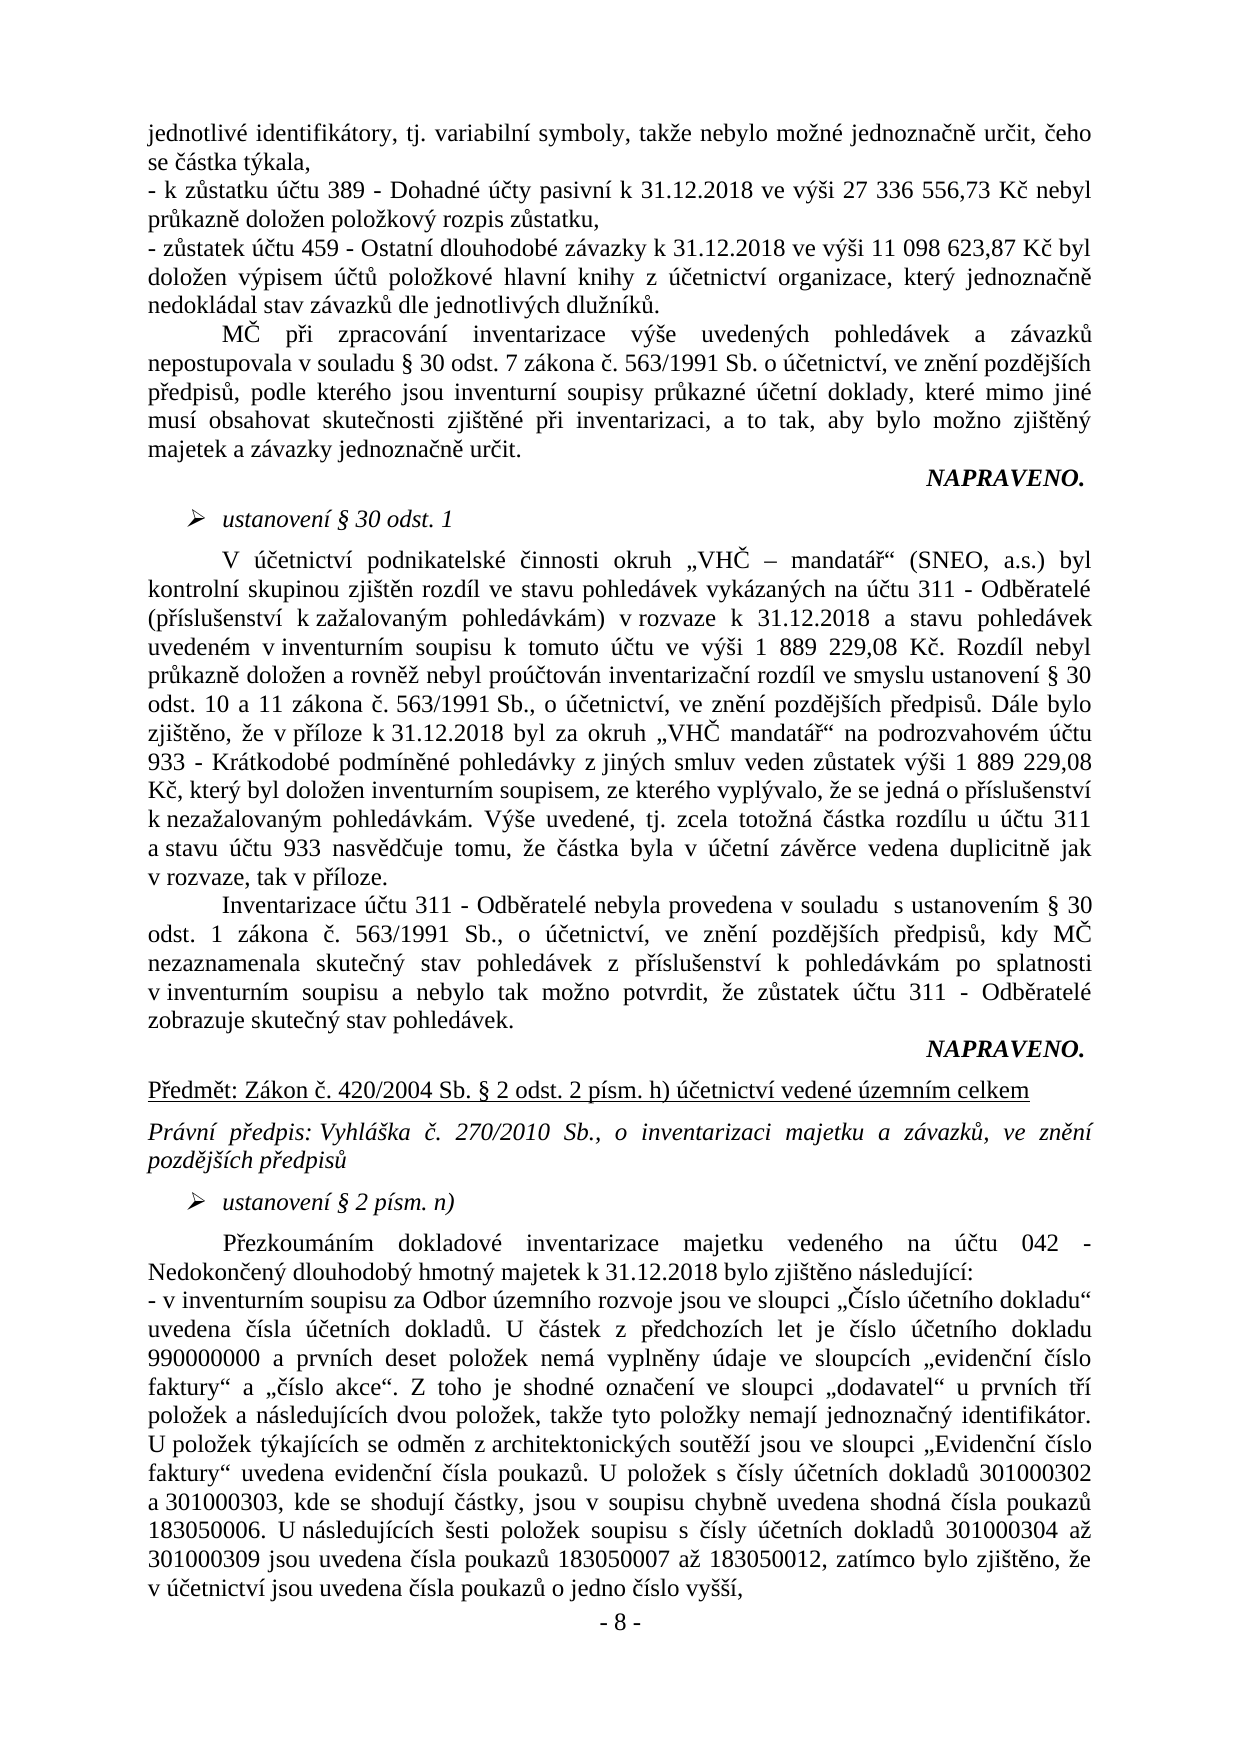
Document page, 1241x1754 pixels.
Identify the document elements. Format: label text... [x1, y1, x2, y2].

text Přezkoumáním dokladové inventarizace majetku vedeného na účtu 042 - Nedokončený dlouhodobý hmotný majetek k 31.12.2018 bylo zjištěno následující: [148, 1228, 1092, 1286]
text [148, 118, 1092, 176]
text MČ při zpracování inventarizace výše uvedených pohledávek a závazků nepostupovala v souladu § 30 odst. 7 zákona č. 563/1991 Sb. o účetnictví, ve znění pozdějších předpisů, podle kterého jsou inventurní soupisy průkazné účetní doklady, které mimo jiné musí obsahovat skutečnosti zjištěné při inventarizaci, a to tak, aby bylo možno zjištěný majetek a závazky jednoznačně určit. [148, 319, 1092, 463]
text Předmět: Zákon č. 420/2004 Sb. § 2 odst. 2 písm. h) účetnictví vedené územním celkem [148, 1076, 1092, 1104]
text - zůstatek účtu 459 - Ostatní dlouhodobé závazky k 31.12.2018 ve výši 11 098 623,87 Kč byl doložen výpisem účtů položkové hlavní knihy z účetnictví organizace, který jednoznačně nedokládal stav závazků dle jednotlivých dlužníků. [148, 233, 1092, 319]
text napraveno. [148, 463, 1092, 492]
text napraveno. [148, 1034, 1092, 1063]
list V účetnictví podnikatelské činnosti okruh „VHČ – mandatář“ (SNEO, a.s.) byl kontrolní skupinou zjištěn rozdíl ve stavu pohledávek vykázaných na účtu 311 - Odběratelé (příslušenství k zažalovaným pohledávkám) v rozvaze k 31.12.2018 a stavu pohledávek uvedeném v inventurním soupisu k tomuto účtu ve výši 1 889 229,08 Kč. Rozdíl nebyl průkazně doložen a rovněž nebyl proúčtován inventarizační rozdíl ve smyslu ustanovení § 30 odst. 10 a 11 zákona č. 563/1991 Sb., o účetnictví, ve znění pozdějších předpisů. Dále bylo zjištěno, že v příloze k 31.12.2018 byl za okruh „VHČ mandatář“ na podrozvahovém účtu 933 - Krátkodobé podmíněné pohledávky z jiných smluv veden zůstatek výši 1 889 229,08 Kč, který byl doložen inventurním soupisem, ze kterého vyplývalo, že se jedná o příslušenství k nezažalovaným pohledávkám. Výše uvedené, tj. zcela totožná částka rozdílu u účtu 311 a stavu účtu 933 nasvědčuje tomu, že částka byla v účetní závěrce vedena duplicitně jak v rozvaze, tak v příloze. [148, 546, 1092, 891]
text - k zůstatku účtu 389 - Dohadné účty pasivní k 31.12.2018 ve výši 27 336 556,73 Kč nebyl průkazně doložen položkový rozpis zůstatku, [148, 176, 1092, 233]
text Právní předpis: Vyhláška č. 270/2010 Sb., o inventarizaci majetku a závazků, ve znění pozdějších předpisů [148, 1117, 1092, 1174]
list ustanovení § 30 odst. 1 [185, 504, 1092, 533]
text Inventarizace účtu 311 - Odběratelé nebyla provedena v souladu s ustanovením § 30 odst. 1 zákona č. 563/1991 Sb., o účetnictví, ve znění pozdějších předpisů, kdy MČ nezaznamenala skutečný stav pohledávek z příslušenství k pohledávkám po splatnosti v inventurním soupisu a nebylo tak možno potvrdit, že zůstatek účtu 311 - Odběratelé zobrazuje skutečný stav pohledávek. [148, 891, 1092, 1034]
list - v inventurním soupisu za Odbor územního rozvoje jsou ve sloupci „Číslo účetního dokladu“ uvedena čísla účetních dokladů. U částek z předchozích let je číslo účetního dokladu 990000000 a prvních deset položek nemá vyplněny údaje ve sloupcích „evidenční číslo faktury“ a „číslo akce“. Z toho je shodné označení ve sloupci „dodavatel“ u prvních tří položek a následujících dvou položek, takže tyto položky nemají jednoznačný identifikátor. U položek týkajících se odměn z architektonických soutěží jsou ve sloupci „Evidenční číslo faktury“ uvedena evidenční čísla poukazů. U položek s čísly účetních dokladů 301000302 a 301000303, kde se shodují částky, jsou v soupisu chybně uvedena shodná čísla poukazů 183050006. U následujících šesti položek soupisu s čísly účetních dokladů 301000304 až 301000309 jsou uvedena čísla poukazů 183050007 až 183050012, zatímco bylo zjištěno, že v účetnictví jsou uvedena čísla poukazů o jedno číslo vyšší, [148, 1286, 1092, 1602]
list ustanovení § 2 písm. n) [185, 1187, 1092, 1216]
